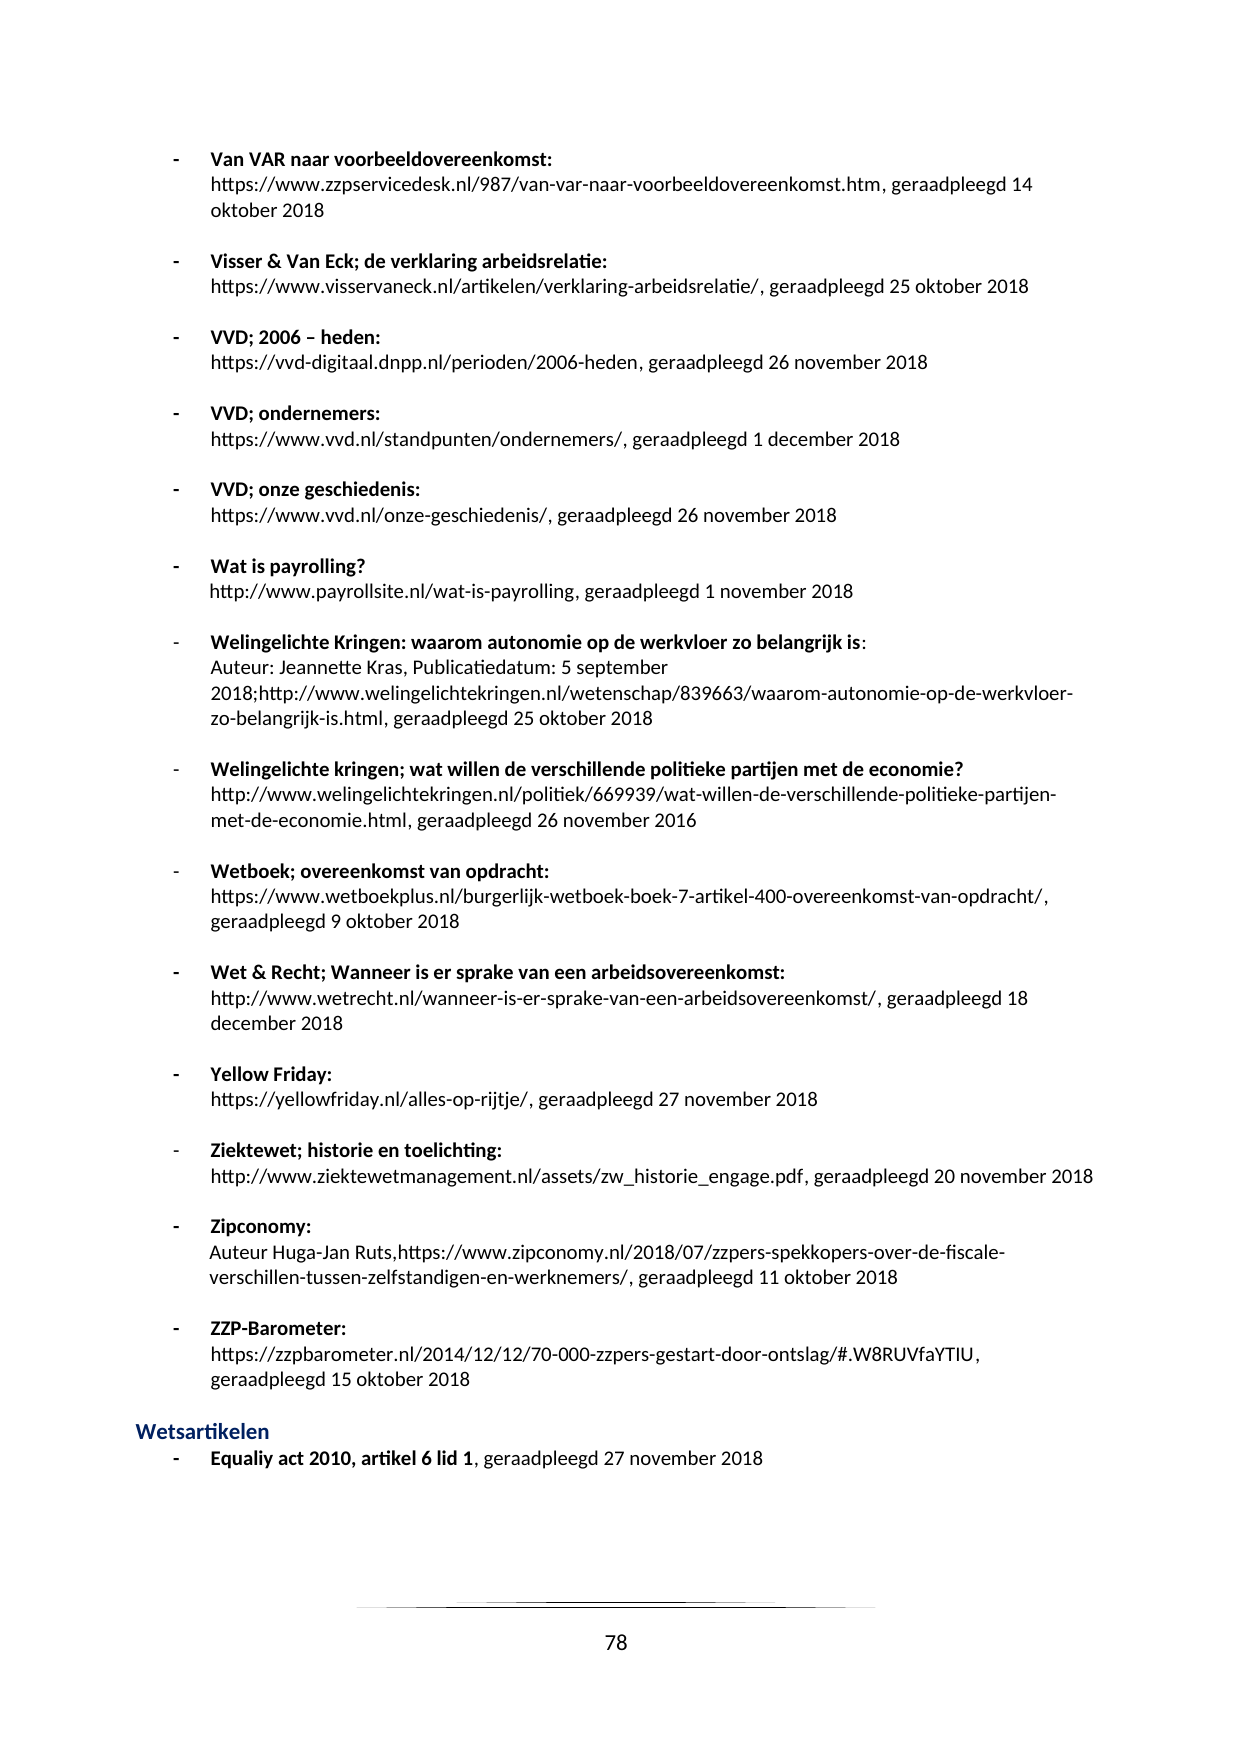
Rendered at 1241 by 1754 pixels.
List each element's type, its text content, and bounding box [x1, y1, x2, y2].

list Equaliy act 2010, artikel 6 lid 1, geraadpleegd 27 november 2018 [173, 1445, 1096, 1471]
list VVD; 2006 – heden: [173, 324, 1096, 349]
list Ziektewet; historie en toelichting: http://www.ziektewetmanagement.nl/assets/zw_historie_engage.pdf, geraadpleegd 20 november 2018 [173, 1137, 1096, 1188]
text https://www.zzpservicedesk.nl/987/van-var-naar-voorbeeldovereenkomst.htm, geraadpleegd 14 oktober 2018 [210, 172, 1096, 222]
list Wet & Recht; Wanneer is er sprake van een arbeidsovereenkomst: [173, 959, 1096, 985]
text Auteur Huga-Jan Ruts,https://www.zipconomy.nl/2018/07/zzpers-spekkopers-over-de-fiscale-verschillen-tussen-zelfstandigen-en-werknemers/, geraadpleegd 11 oktober 2018 [209, 1239, 1096, 1290]
list Wetboek; overeenkomst van opdracht: [173, 858, 1096, 883]
list Welingelichte kringen; wat willen de verschillende politieke partijen met de economie? http://www.welingelichtekringen.nl/politiek/669939/wat-willen-de-verschillende-politieke-partijen-met-de-economie.html, geraadpleegd 26 november 2016 [173, 756, 1096, 832]
text https://www.wetboekplus.nl/burgerlijk-wetboek-boek-7-artikel-400-overeenkomst-van-opdracht/, geraadpleegd 9 oktober 2018 [210, 883, 1096, 934]
text https://www.vvd.nl/onze-geschiedenis/, geraadpleegd 26 november 2018 [210, 502, 1096, 527]
list Visser & Van Eck; de verklaring arbeidsrelatie: [173, 248, 1096, 273]
list Yellow Friday: [173, 1061, 1096, 1087]
list ZZP-Barometer: [173, 1315, 1096, 1341]
text https://www.vvd.nl/standpunten/ondernemers/, geraadpleegd 1 december 2018 [210, 426, 1096, 451]
list VVD; ondernemers: [173, 400, 1096, 426]
text https://zzpbarometer.nl/2014/12/12/70-000-zzpers-gestart-door-ontslag/#.W8RUVfaYTIU, geraadpleegd 15 oktober 2018 [210, 1341, 1096, 1392]
text http://www.wetrecht.nl/wanneer-is-er-sprake-van-een-arbeidsovereenkomst/, geraadpleegd 18 december 2018 [210, 985, 1096, 1036]
text Wetsartikelen [135, 1417, 1096, 1445]
list Zipconomy: [173, 1214, 1096, 1239]
text http://www.payrollsite.nl/wat-is-payrolling, geraadpleegd 1 november 2018 [135, 578, 1096, 604]
list VVD; onze geschiedenis: [173, 477, 1096, 502]
list Van VAR naar voorbeeldovereenkomst: [173, 146, 1096, 172]
list Wat is payrolling? [173, 553, 1096, 578]
list Welingelichte Kringen: waarom autonomie op de werkvloer zo belangrijk is: [173, 629, 1096, 654]
text https://yellowfriday.nl/alles-op-rijtje/, geraadpleegd 27 november 2018 [210, 1087, 1096, 1112]
text https://vvd-digitaal.dnpp.nl/perioden/2006-heden, geraadpleegd 26 november 2018 [210, 349, 1096, 375]
text https://www.visservaneck.nl/artikelen/verklaring-arbeidsrelatie/, geraadpleegd 25 oktober 2018 [210, 273, 1096, 299]
text Auteur: Jeannette Kras, Publicatiedatum: 5 september 2018;http://www.welingelichtekringen.nl/wetenschap/839663/waarom-autonomie-op-de-werkvloer-zo-belangrijk-is.html, geraadpleegd 25 oktober 2018 [210, 654, 1096, 731]
